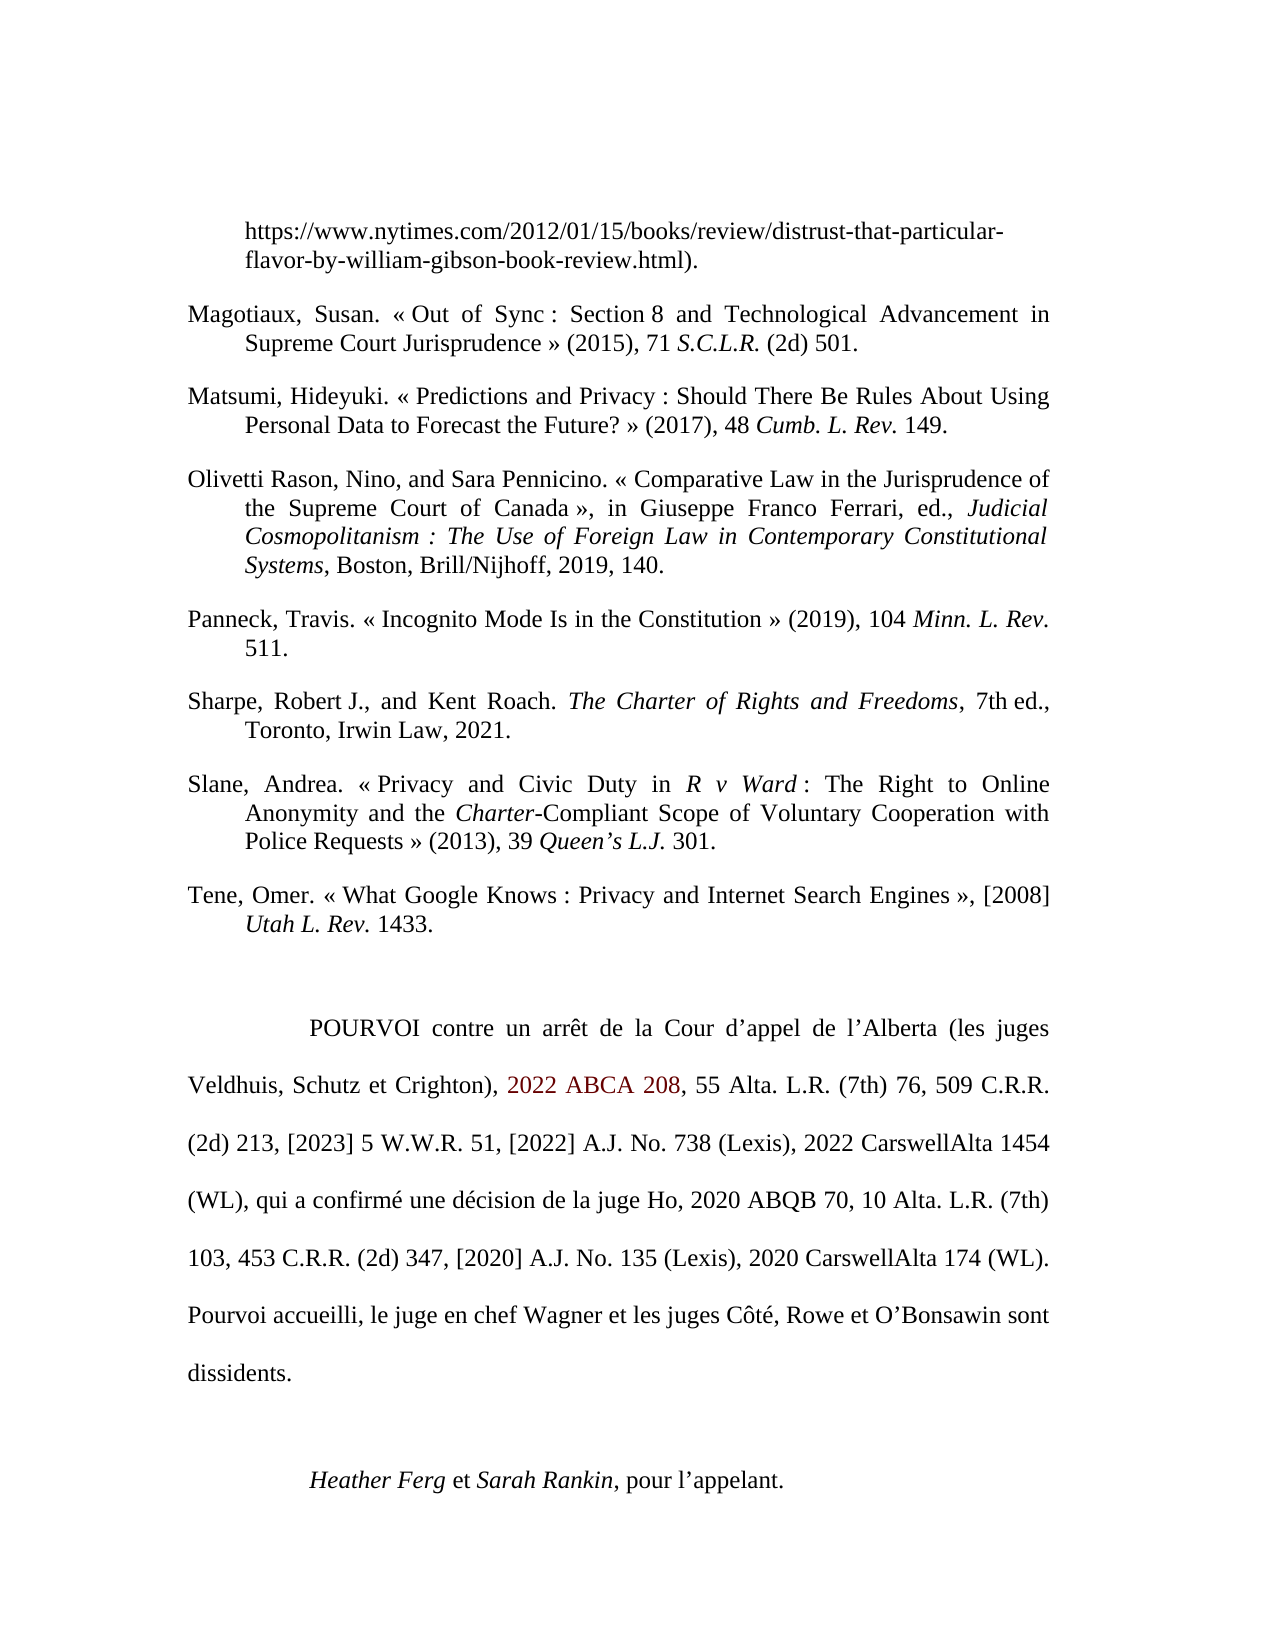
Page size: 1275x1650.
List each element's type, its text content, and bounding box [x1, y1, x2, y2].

text Tene, Omer. « What Google Knows : Privacy and Internet Search Engines », [2008] Utah L. Rev. 1433. [187, 880, 1050, 938]
text POURVOI contre un arrêt de la Cour d’appel de l’Alberta (les juges Veldhuis, Schutz et Crighton), 2022 ABCA 208, 55 Alta. L.R. (7th) 76, 509 C.R.R. (2d) 213, [2023] 5 W.W.R. 51, [2022] A.J. No. 738 (Lexis), 2022 CarswellAlta 1454 (WL), qui a confirmé une décision de la juge Ho, 2020 ABQB 70, 10 Alta. L.R. (7th) 103, 453 C.R.R. (2d) 347, [2020] A.J. No. 135 (Lexis), 2020 CarswellAlta 174 (WL). Pourvoi accueilli, le juge en chef Wagner et les juges Côté, Rowe et O’Bonsawin sont dissidents. [187, 1013, 1050, 1386]
text Heather Ferg et Sarah Rankin, pour l’appelant. [187, 1465, 1050, 1494]
text Matsumi, Hideyuki. « Predictions and Privacy : Should There Be Rules About Using Personal Data to Forecast the Future? » (2017), 48 Cumb. L. Rev. 149. [187, 381, 1050, 439]
text Slane, Andrea. « Privacy and Civic Duty in R v Ward : The Right to Online Anonymity and the Charter-Compliant Scope of Voluntary Cooperation with Police Requests » (2013), 39 Queen’s L.J. 301. [187, 769, 1050, 855]
text Olivetti Rason, Nino, and Sara Pennicino. « Comparative Law in the Jurisprudence of the Supreme Court of Canada », in Giuseppe Franco Ferrari, ed., Judicial Cosmopolitanism : The Use of Foreign Law in Contemporary Constitutional Systems, Boston, Brill/Nijhoff, 2019, 140. [187, 464, 1050, 579]
text Panneck, Travis. « Incognito Mode Is in the Constitution » (2019), 104 Minn. L. Rev. 511. [187, 604, 1050, 661]
text Sharpe, Robert J., and Kent Roach. The Charter of Rights and Freedoms, 7th ed., Toronto, Irwin Law, 2021. [187, 686, 1050, 744]
text Magotiaux, Susan. « Out of Sync : Section 8 and Technological Advancement in Supreme Court Jurisprudence » (2015), 71 S.C.L.R. (2d) 501. [187, 299, 1050, 356]
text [187, 216, 1050, 274]
